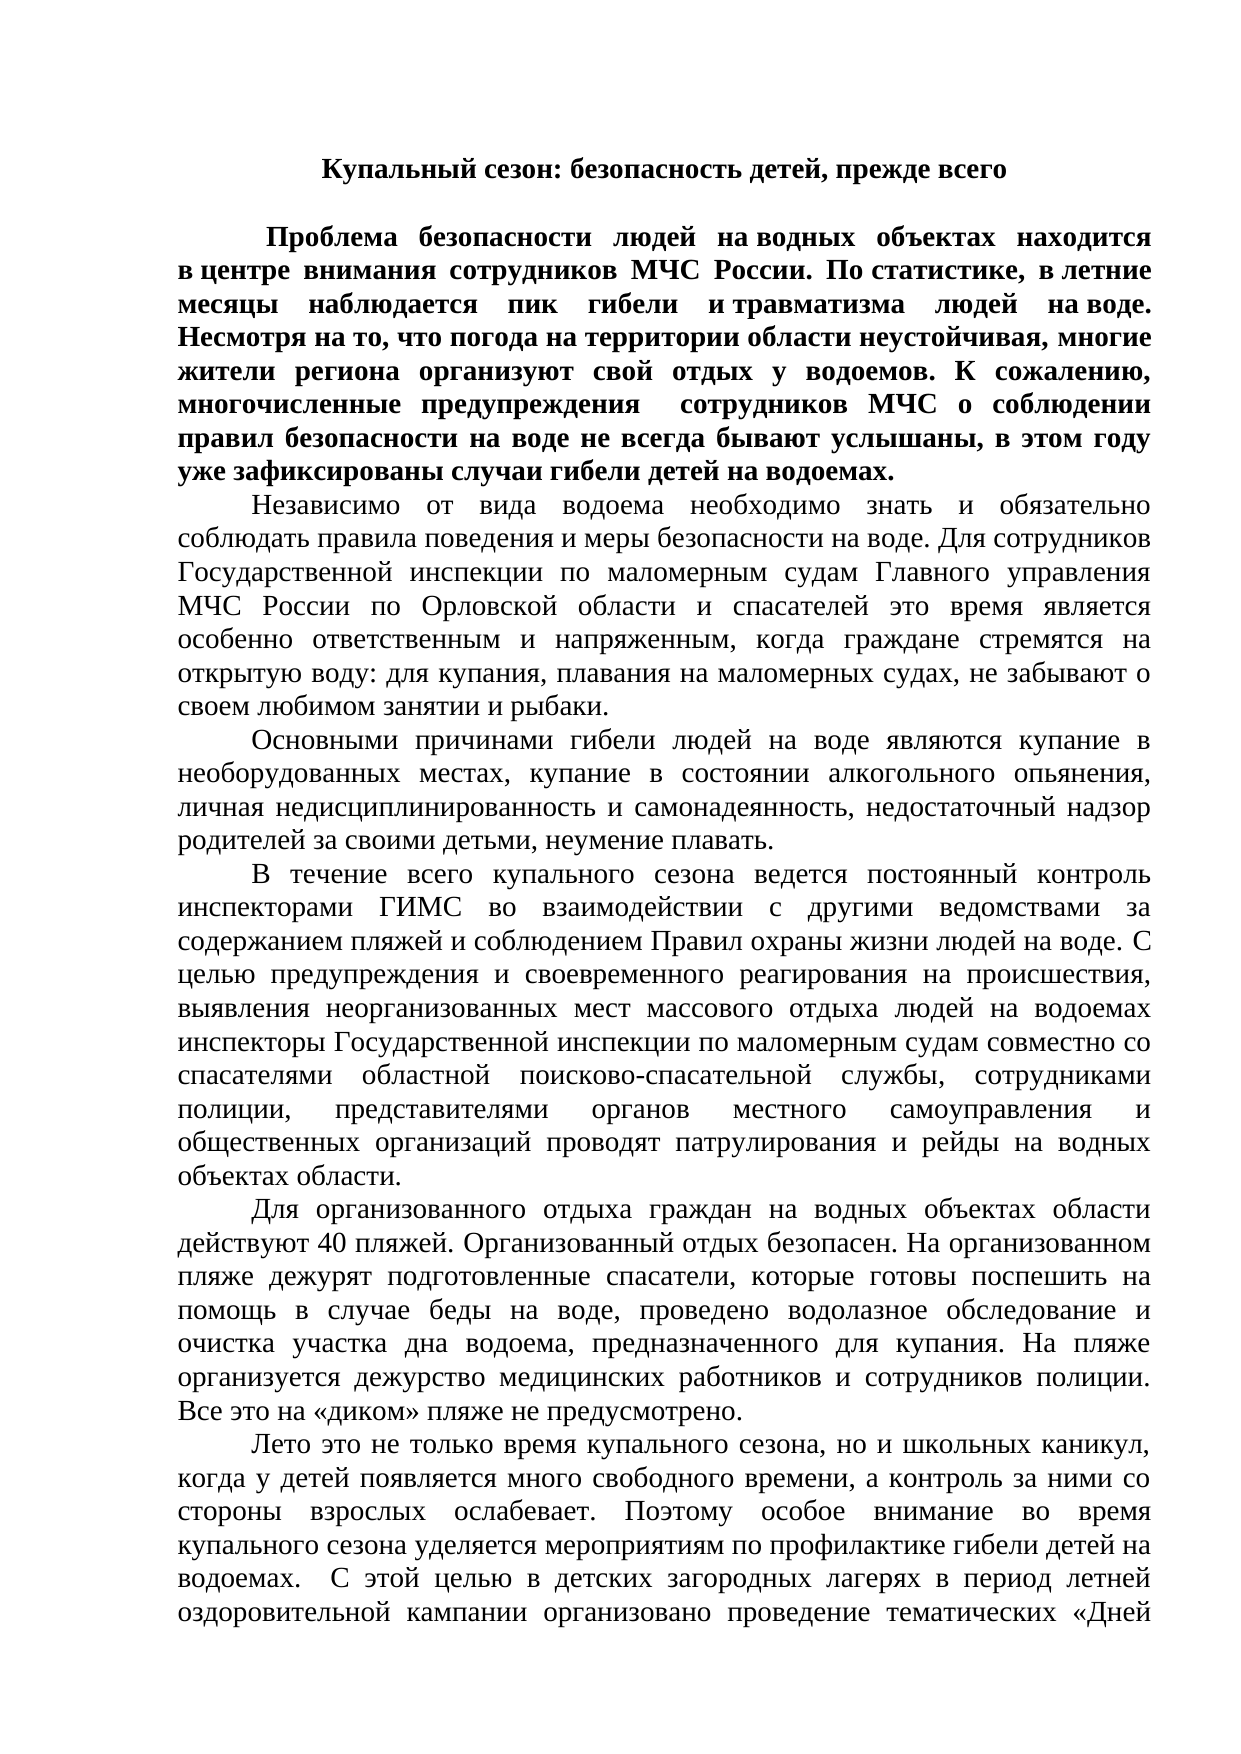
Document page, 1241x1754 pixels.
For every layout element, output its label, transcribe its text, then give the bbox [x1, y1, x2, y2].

text Для организованного отдыха граждан на водных объектах области действуют 40 пляжей. Организованный отдых безопасен. На организованном пляже дежурят подготовленные спасатели, которые готовы поспешить на помощь в случае беды на воде, проведено водолазное обследование и очистка участка дна водоема, предназначенного для купания. На пляже организуется дежурство медицинских работников и сотрудников полиции. Все это на «диком» пляже не предусмотрено. [177, 1191, 1152, 1426]
text Основными причинами гибели людей на воде являются купание в необорудованных местах, купание в состоянии алкогольного опьянения, личная недисциплинированность и самонадеянность, недостаточный надзор родителей за своими детьми, неумение плавать. [177, 722, 1152, 856]
text В течение всего купального сезона ведется постоянный контроль инспекторами ГИМС во взаимодействии с другими ведомствами за содержанием пляжей и соблюдением Правил охраны жизни людей на воде. С целью предупреждения и своевременного реагирования на происшествия, выявления неорганизованных мест массового отдыха людей на водоемах инспекторы Государственной инспекции по маломерным судам совместно со спасателями областной поисково-спасательной службы, сотрудниками полиции, представителями органов местного самоуправления и общественных организаций проводят патрулирования и рейды на водных объектах области. [177, 856, 1152, 1191]
text Проблема безопасности людей на водных объектах находится в центре внимания сотрудников МЧС России. По статистике, в летние месяцы наблюдается пик гибели и травматизма людей на воде. Несмотря на то, что погода на территории области неустойчивая, многие жители региона организуют свой отдых у водоемов. К сожалению, многочисленные предупреждения сотрудников МЧС о соблюдении правил безопасности на воде не всегда бывают услышаны, в этом году уже зафиксированы случаи гибели детей на водоемах. [177, 219, 1152, 487]
text Купальный сезон: безопасность детей, прежде всего [177, 152, 1152, 185]
text Независимо от вида водоема необходимо знать и обязательно соблюдать правила поведения и меры безопасности на воде. Для сотрудников Государственной инспекции по маломерным судам Главного управления МЧС России по Орловской области и спасателей это время является особенно ответственным и напряженным, когда граждане стремятся на открытую воду: для купания, плавания на маломерных судах, не забывают о своем любимом занятии и рыбаки. [177, 487, 1152, 722]
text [177, 1426, 1152, 1627]
